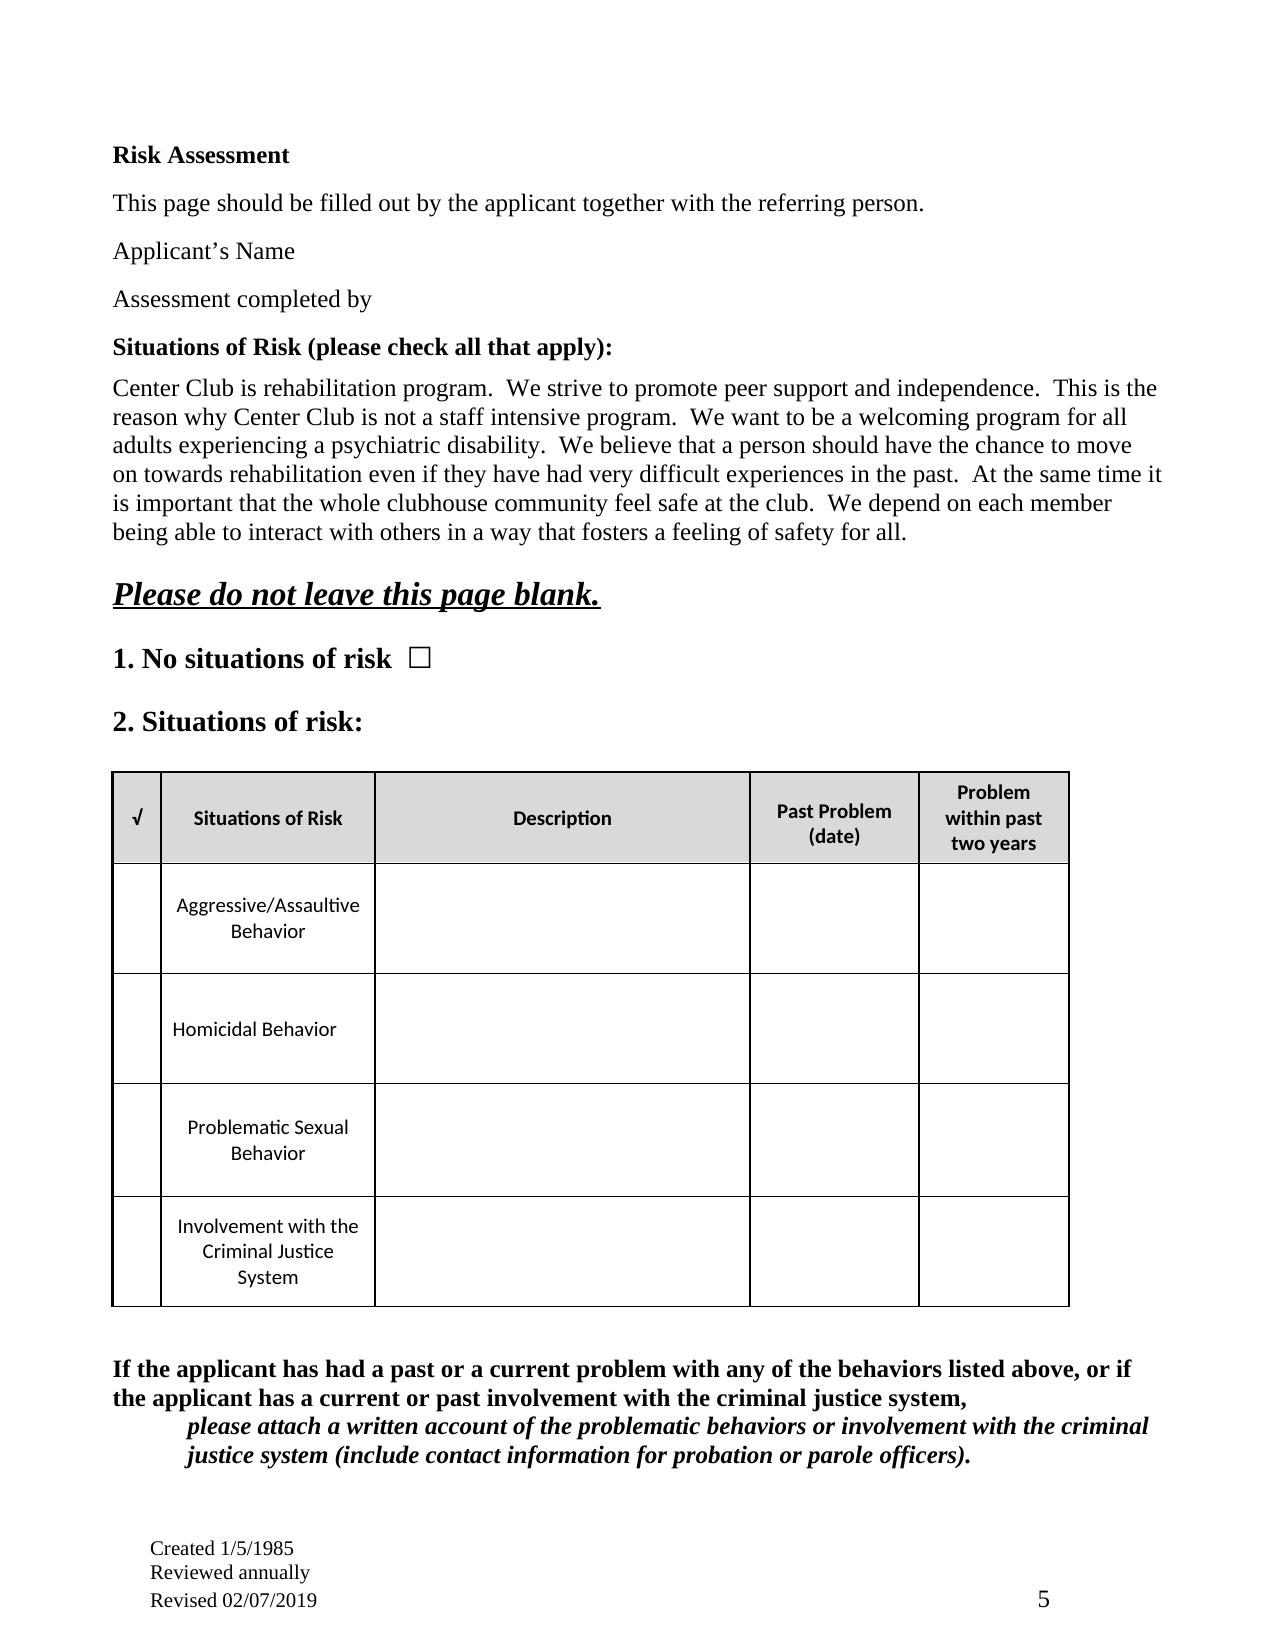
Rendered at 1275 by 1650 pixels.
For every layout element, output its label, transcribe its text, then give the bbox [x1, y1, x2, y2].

table_cell [751, 1084, 918, 1196]
table_cell [920, 974, 1068, 1083]
text This page should be filled out by the applicant together with the referring person. [112, 188, 1106, 217]
table_cell [920, 1197, 1068, 1306]
text please attach a written account of the problematic behaviors or involvement with the criminal justice system (include contact information for probation or parole officers). [187, 1411, 1162, 1469]
table_cell [114, 864, 160, 973]
text Assessment completed by [112, 284, 1162, 313]
table_cell [376, 1084, 749, 1196]
text Center Club is rehabilitation program. We strive to promote peer support and independence. This is the reason why Center Club is not a staff intensive program. We want to be a welcoming program for all adults experiencing a psychiatric disability. We believe that a person should have the chance to move on towards rehabilitation even if they have had very difficult experiences in the past. At the same time it is important that the whole clubhouse community feel safe at the club. We depend on each member being able to interact with others in a way that fosters a feeling of safety for all. [112, 373, 1162, 546]
table_cell [114, 974, 160, 1083]
table_cell [376, 864, 749, 973]
table_cell [751, 1197, 918, 1306]
text 2. Situations of risk: [112, 704, 1162, 737]
table_header Problem within past two years [920, 773, 1068, 862]
table_header Situations of Risk [162, 773, 374, 862]
text Applicant’s Name [112, 236, 1162, 265]
table_cell Problematic Sexual Behavior [162, 1084, 374, 1196]
table_cell [920, 1084, 1068, 1196]
table_cell [114, 1084, 160, 1196]
text If the applicant has had a past or a current problem with any of the behaviors listed above, or if the applicant has a current or past involvement with the criminal justice system, [112, 1354, 1162, 1411]
table_cell Homicidal Behavior [162, 974, 374, 1083]
table_cell [376, 1197, 749, 1306]
text Situations of Risk (please check all that apply): [112, 332, 1162, 361]
table_header Past Problem (date) [751, 773, 918, 862]
table_cell Involvement with the Criminal Justice System [162, 1197, 374, 1306]
table_cell [114, 1197, 160, 1306]
table_header Description [376, 773, 749, 862]
table_cell [920, 864, 1068, 973]
text 1. No situations of risk ☐ [112, 641, 1162, 675]
table_cell [751, 864, 918, 973]
table_cell [376, 974, 749, 1083]
table_cell [751, 974, 918, 1083]
text Risk Assessment [112, 141, 1162, 169]
table_cell Aggressive/Assaultive Behavior [162, 864, 374, 973]
text Please do not leave this page blank. [112, 574, 1162, 613]
table_header √ [114, 773, 160, 862]
